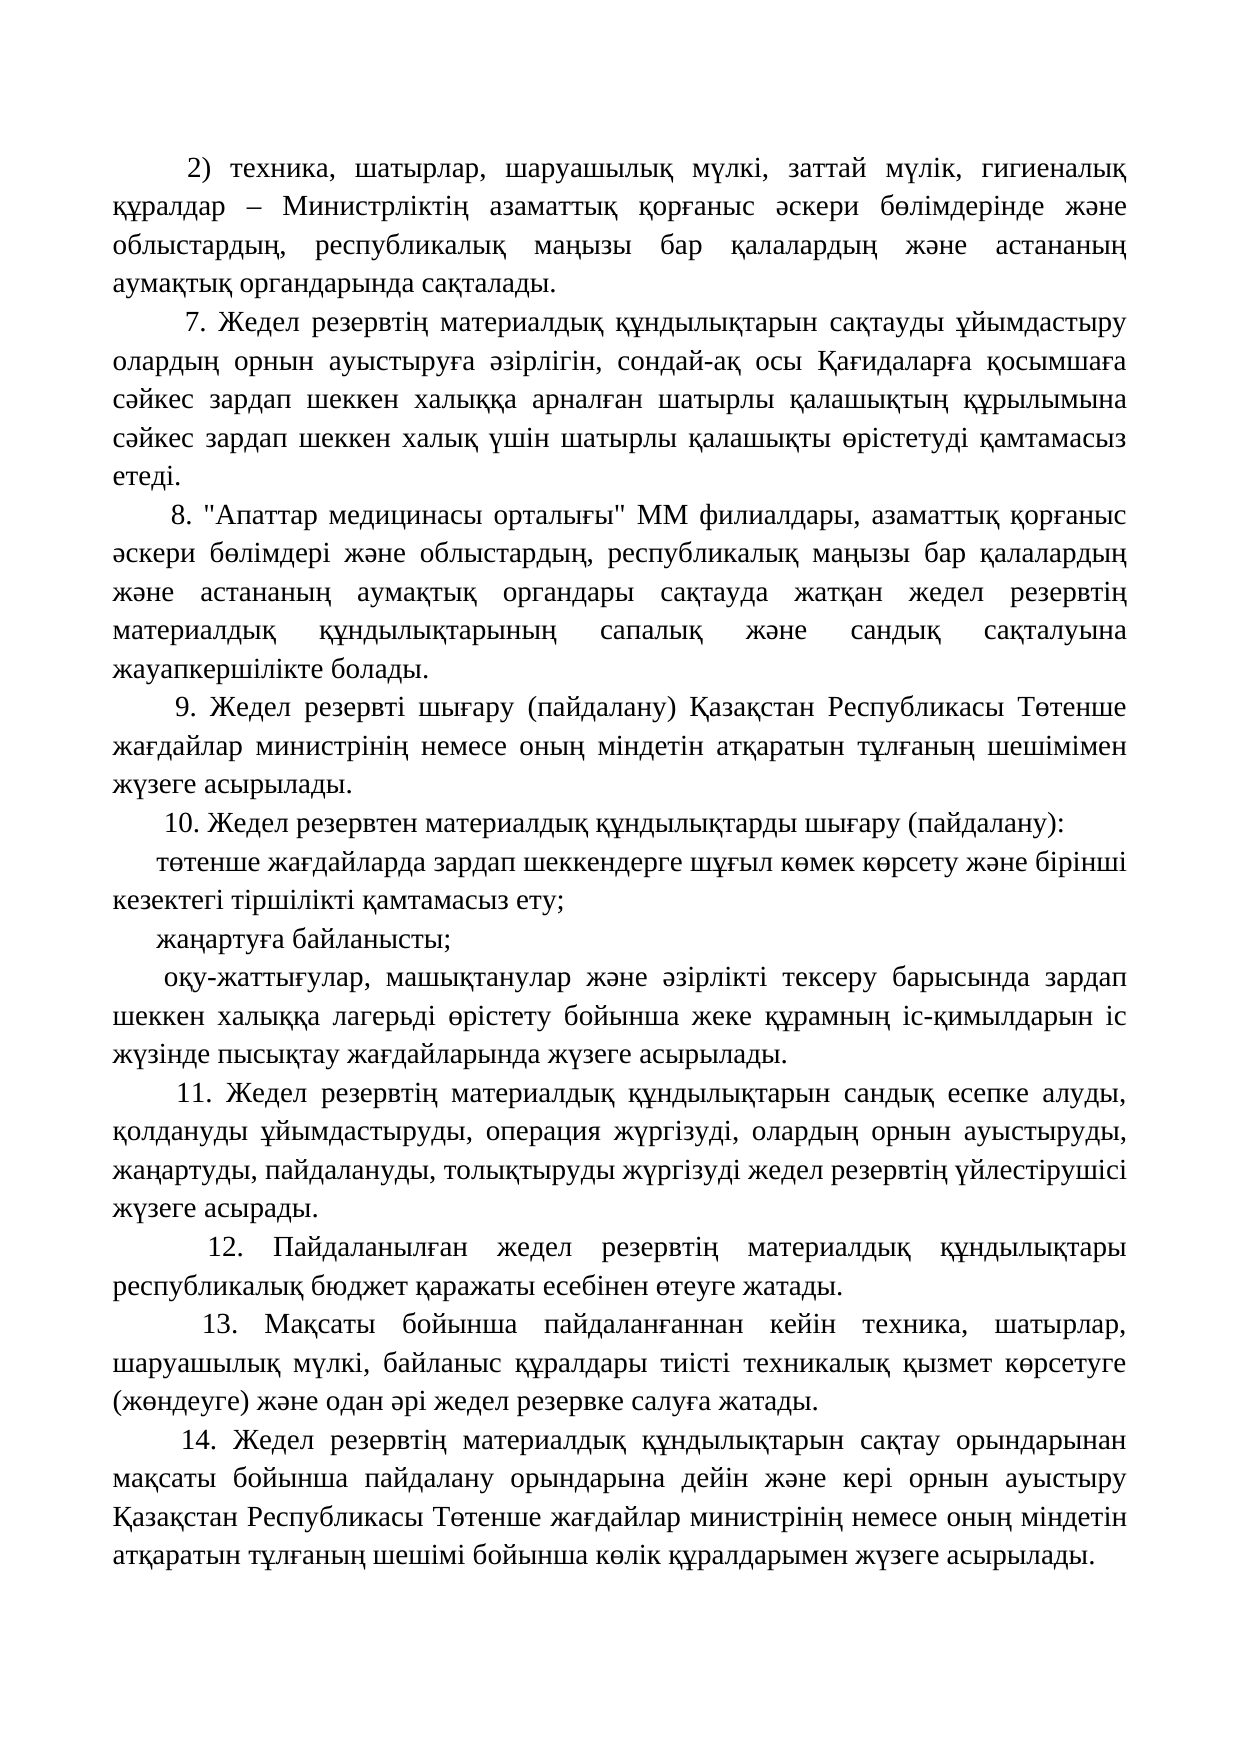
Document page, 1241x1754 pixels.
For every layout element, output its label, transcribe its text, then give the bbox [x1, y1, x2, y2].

text 11. Жедел резервтің материалдық құндылықтарын сандық есепке алуды, қолдануды ұйымдастыруды, операция жүргізуді, олардың орнын ауыстыруды, жаңартуды, пайдалануды, толықтыруды жүргізуді жедел резервтің үйлестірушісі жүзеге асырады. [112, 1075, 1128, 1224]
text 7. Жедел резервтің материалдық құндылықтарын сақтауды ұйымдастыру олардың орнын ауыстыруға әзірлігін, сондай-ақ осы Қағидаларға қосымшаға сәйкес зардап шеккен халыққа арналған шатырлы қалашықтың құрылымына сәйкес зардап шеккен халық үшін шатырлы қалашықты өрістетуді қамтамасыз етеді. [112, 304, 1128, 492]
text 9. Жедел резервті шығару (пайдалану) Қазақстан Республикасы Төтенше жағдайлар министрінің немесе оның міндетін атқаратын тұлғаның шешімімен жүзеге асырылады. [112, 689, 1128, 800]
text жаңартуға байланысты; [112, 921, 1128, 954]
text 8. "Апаттар медицинасы орталығы" ММ филиалдары, азаматтық қорғаныс әскери бөлімдері және облыстардың, республикалық маңызы бар қалалардың және астананың аумақтық органдары сақтауда жатқан жедел резервтің материалдық құндылықтарының сапалық және сандық сақталуына жауапкершілікте болады. [112, 497, 1128, 684]
text 14. Жедел резервтің материалдық құндылықтарын сақтау орындарынан мақсаты бойынша пайдалану орындарына дейін және кері орнын ауыстыру Қазақстан Республикасы Төтенше жағдайлар министрінің немесе оның міндетін атқаратын тұлғаның шешімі бойынша көлік құралдарымен жүзеге асырылады. [112, 1422, 1128, 1571]
text төтенше жағдайларда зардап шеккендерге шұғыл көмек көрсету және бірінші кезектегі тіршілікті қамтамасыз ету; [112, 844, 1128, 916]
text оқу-жаттығулар, машықтанулар және әзірлікті тексеру барысында зардап шеккен халыққа лагерьді өрістету бойынша жеке құрамның іс-қимылдарын іс жүзінде пысықтау жағдайларында жүзеге асырылады. [112, 959, 1128, 1070]
text 10. Жедел резервтен материалдық құндылықтарды шығару (пайдалану): [112, 805, 1128, 839]
text 2) техника, шатырлар, шаруашылық мүлкі, заттай мүлік, гигиеналық құралдар – Министрліктің азаматтық қорғаныс әскери бөлімдерінде және облыстардың, республикалық маңызы бар қалалардың және астананың аумақтық органдарында сақталады. [112, 150, 1128, 299]
text 12. Пайдаланылған жедел резервтің материалдық құндылықтары республикалық бюджет қаражаты есебінен өтеуге жатады. [112, 1229, 1128, 1301]
text 13. Мақсаты бойынша пайдаланғаннан кейін техника, шатырлар, шаруашылық мүлкі, байланыс құралдары тиісті техникалық қызмет көрсетуге (жөндеуге) және одан әрі жедел резервке салуға жатады. [112, 1306, 1128, 1417]
